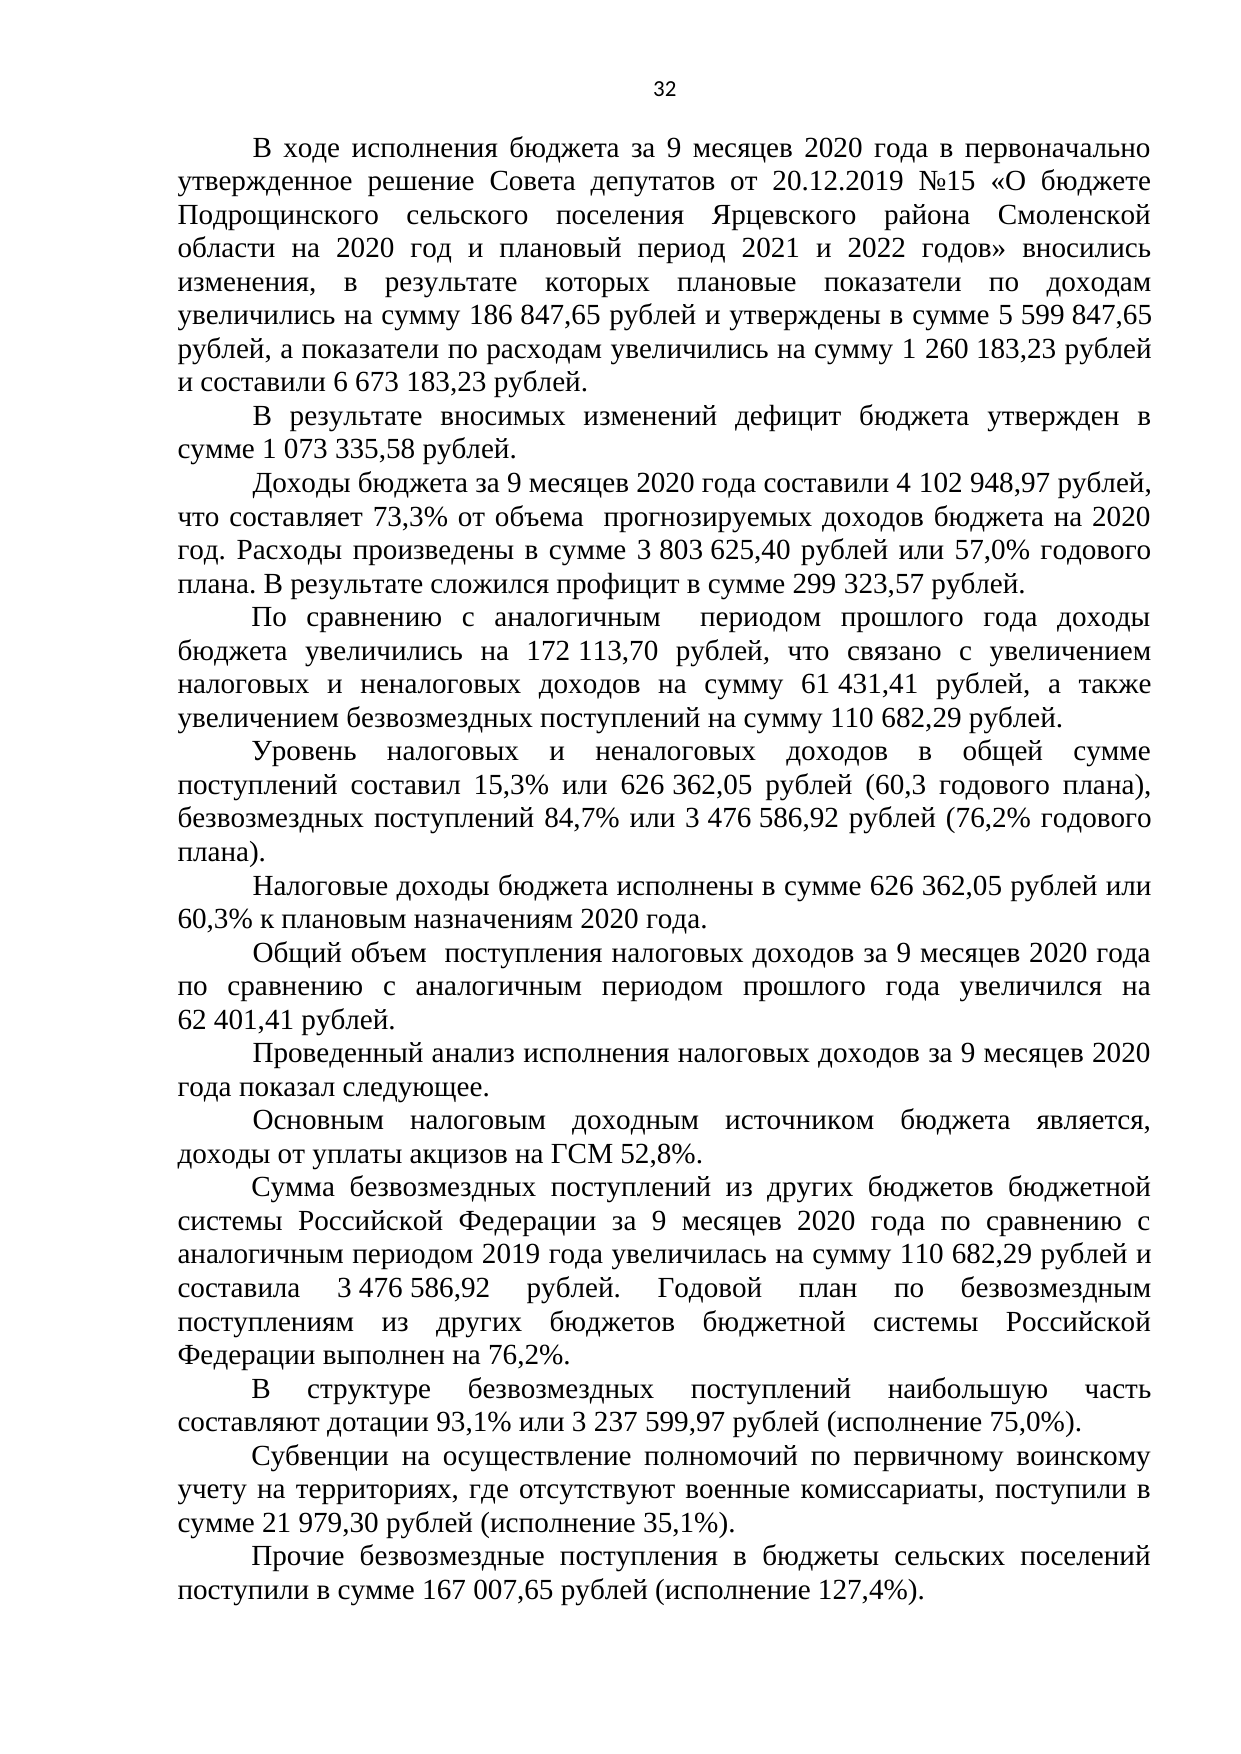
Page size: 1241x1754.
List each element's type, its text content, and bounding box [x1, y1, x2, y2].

text Прочие безвозмездные поступления в бюджеты сельских поселений поступили в сумме 167 007,65 рублей (исполнение 127,4%). [177, 1538, 1152, 1606]
text В ходе исполнения бюджета за 9 месяцев 2020 года в первоначально утвержденное решение Совета депутатов от 20.12.2019 №15 «О бюджете Подрощинского сельского поселения Ярцевского района Смоленской области на 2020 год и плановый период 2021 и 2022 годов» вносились изменения, в результате которых плановые показатели по доходам увеличились на сумму 186 847,65 рублей и утверждены в сумме 5 599 847,65 рублей, а показатели по расходам увеличились на сумму 1 260 183,23 рублей и составили 6 673 183,23 рублей. [177, 130, 1152, 398]
text В результате вносимых изменений дефицит бюджета утвержден в сумме 1 073 335,58 рублей. [177, 398, 1152, 465]
text В структуре безвозмездных поступлений наибольшую часть составляют дотации 93,1% или 3 237 599,97 рублей (исполнение 75,0%). [177, 1371, 1152, 1438]
text Доходы бюджета за 9 месяцев 2020 года составили 4 102 948,97 рублей, что составляет 73,3% от объема прогнозируемых доходов бюджета на 2020 год. Расходы произведены в сумме 3 803 625,40 рублей или 57,0% годового плана. В результате сложился профицит в сумме 299 323,57 рублей. [177, 465, 1152, 599]
text Основным налоговым доходным источником бюджета является, доходы от уплаты акцизов на ГСМ 52,8%. [177, 1102, 1152, 1169]
text По сравнению с аналогичным периодом прошлого года доходы бюджета увеличились на 172 113,70 рублей, что связано с увеличением налоговых и неналоговых доходов на сумму 61 431,41 рублей, а также увеличением безвозмездных поступлений на сумму 110 682,29 рублей. [177, 599, 1152, 733]
text Общий объем поступления налоговых доходов за 9 месяцев 2020 года по сравнению с аналогичным периодом прошлого года увеличился на 62 401,41 рублей. [177, 935, 1152, 1035]
text Проведенный анализ исполнения налоговых доходов за 9 месяцев 2020 года показал следующее. [177, 1035, 1152, 1102]
text Субвенции на осуществление полномочий по первичному воинскому учету на территориях, где отсутствуют военные комиссариаты, поступили в сумме 21 979,30 рублей (исполнение 35,1%). [177, 1438, 1152, 1538]
text Уровень налоговых и неналоговых доходов в общей сумме поступлений составил 15,3% или 626 362,05 рублей (60,3 годового плана), безвозмездных поступлений 84,7% или 3 476 586,92 рублей (76,2% годового плана). [177, 733, 1152, 868]
text Налоговые доходы бюджета исполнены в сумме 626 362,05 рублей или 60,3% к плановым назначениям 2020 года. [177, 868, 1152, 935]
text Сумма безвозмездных поступлений из других бюджетов бюджетной системы Российской Федерации за 9 месяцев 2020 года по сравнению с аналогичным периодом 2019 года увеличилась на сумму 110 682,29 рублей и составила 3 476 586,92 рублей. Годовой план по безвозмездным поступлениям из других бюджетов бюджетной системы Российской Федерации выполнен на 76,2%. [177, 1169, 1152, 1371]
